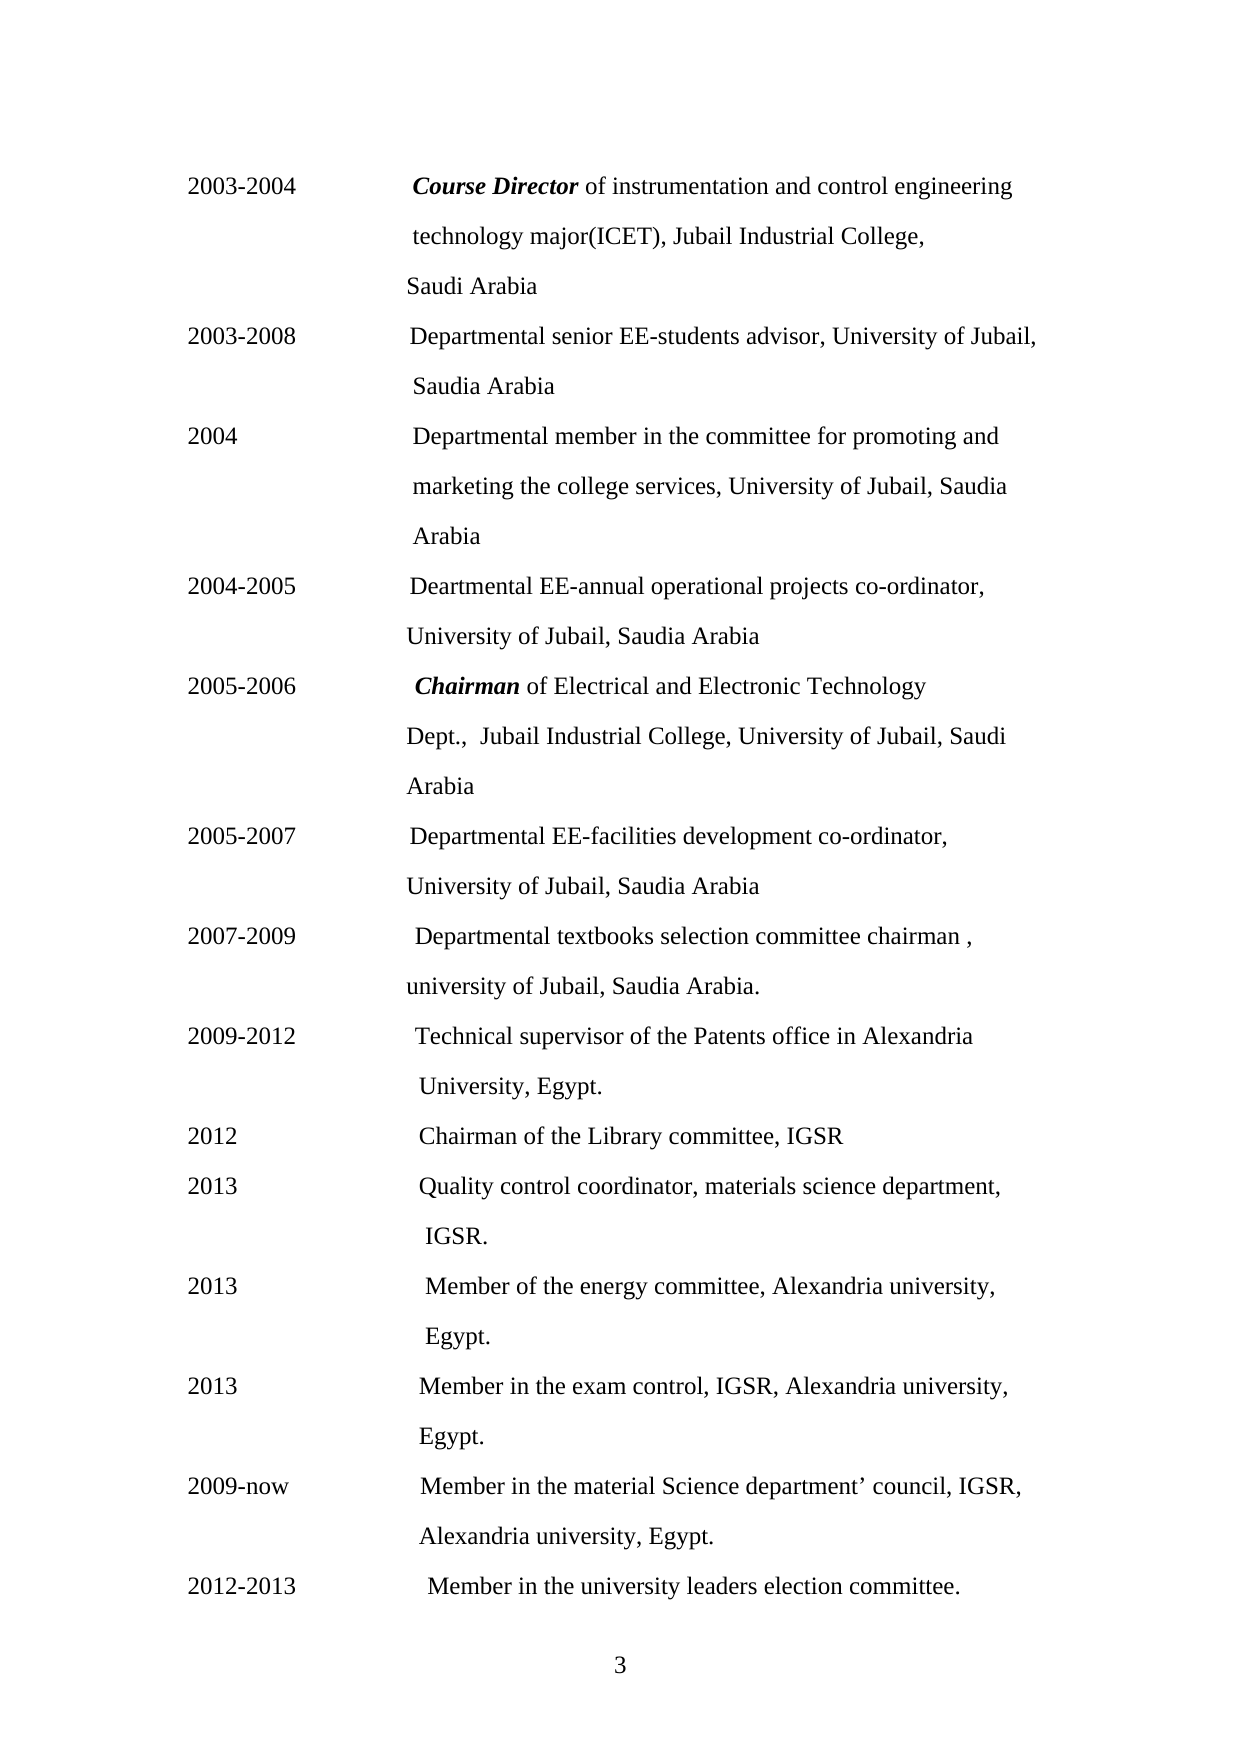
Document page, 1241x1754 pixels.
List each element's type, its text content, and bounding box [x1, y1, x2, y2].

text 2012 Chairman of the Library committee, IGSR [187, 1100, 1053, 1150]
text University, Egypt. [187, 1050, 1053, 1100]
text 2013 Member in the exam control, IGSR, Alexandria university, [187, 1350, 1053, 1400]
text . [187, 1400, 1053, 1450]
text 2009-now Member in the material Science department’ council, IGSR, [187, 1450, 1053, 1500]
text Dept., , , Saudi [187, 700, 1053, 750]
text IGSR. [300, 1200, 1053, 1250]
list Departmental member in the committee for promoting and marketing the college services, , Saudia Arabia [187, 400, 1053, 550]
text Alexandria university, Egypt. [187, 1500, 1053, 1550]
list Deartmental EE-annual operational projects co-ordinator, [187, 550, 1053, 600]
text 2007-2009 Departmental textbooks selection committee chairman , [187, 900, 1053, 950]
text , Saudia Arabia. [187, 950, 1053, 1000]
list Departmental EE-facilities development co-ordinator, [187, 800, 1053, 850]
text , Saudia Arabia [187, 600, 1053, 650]
text 2009-2012 Technical supervisor of the Patents office in [187, 1000, 1053, 1050]
text 2012-2013 Member in the university leaders election committee. [187, 1550, 1053, 1600]
list Departmental senior EE-students advisor, , [187, 300, 1053, 350]
text 2005-2006 Chairman of Electrical and Electronic Technology [187, 650, 1053, 700]
text 2013 Quality control coordinator, materials science department, [187, 1150, 1053, 1200]
text Saudia Arabia [187, 350, 1053, 400]
text 2013 Member of the energy committee, university, [187, 1250, 1053, 1300]
text . [187, 1300, 1053, 1350]
text , Saudia Arabia [187, 850, 1053, 900]
list Course Director of instrumentation and control engineering technology major(ICET), , [187, 150, 1053, 250]
